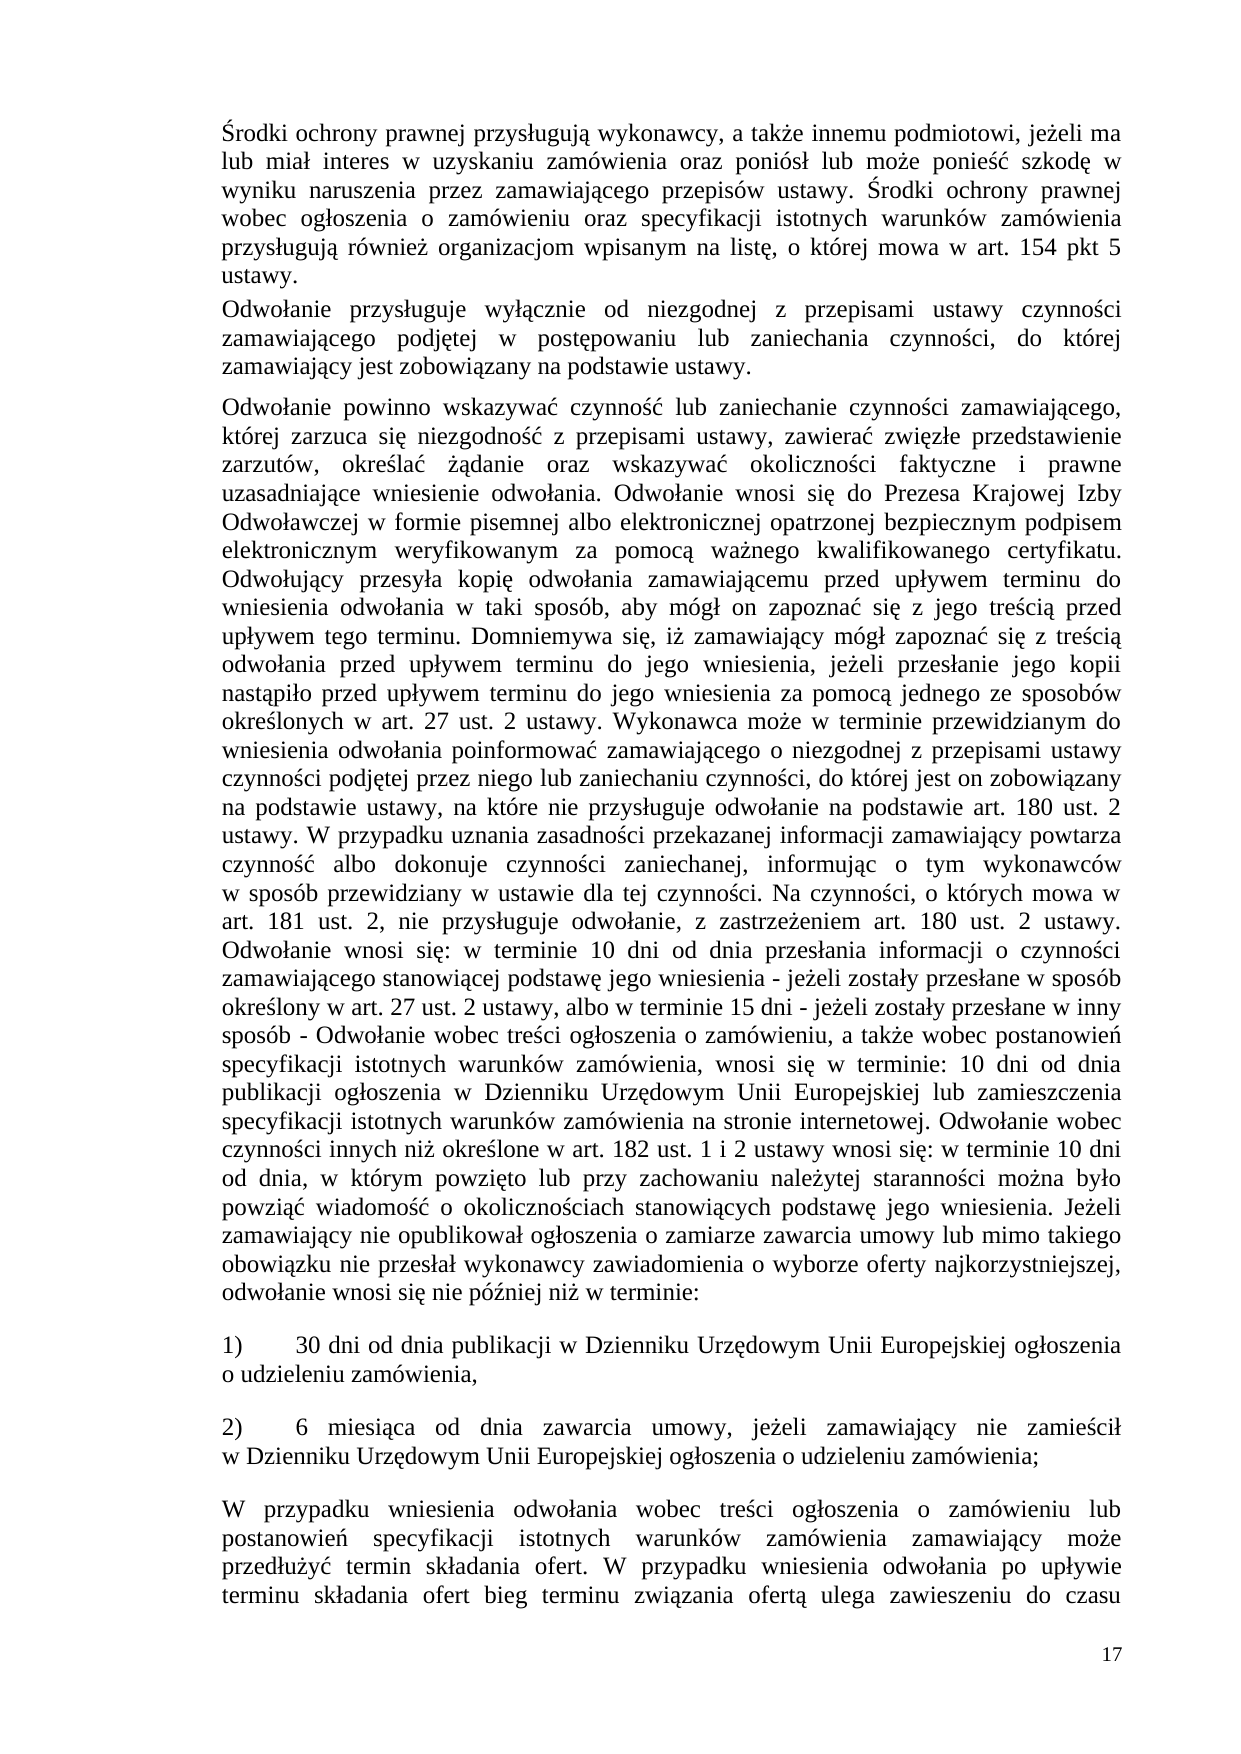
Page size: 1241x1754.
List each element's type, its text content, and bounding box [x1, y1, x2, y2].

text Odwołanie powinno wskazywać czynność lub zaniechanie czynności zamawiającego, której zarzuca się niezgodność z przepisami ustawy, zawierać zwięzłe przedstawienie zarzutów, określać żądanie oraz wskazywać okoliczności faktyczne i prawne uzasadniające wniesienie odwołania. Odwołanie wnosi się do Prezesa Krajowej Izby Odwoławczej w formie pisemnej albo elektronicznej opatrzonej bezpiecznym podpisem elektronicznym weryfikowanym za pomocą ważnego kwalifikowanego certyfikatu. Odwołujący przesyła kopię odwołania zamawiającemu przed upływem terminu do wniesienia odwołania w taki sposób, aby mógł on zapoznać się z jego treścią przed upływem tego terminu. Domniemywa się, iż zamawiający mógł zapoznać się z treścią odwołania przed upływem terminu do jego wniesienia, jeżeli przesłanie jego kopii nastąpiło przed upływem terminu do jego wniesienia za pomocą jednego ze sposobów określonych w art. 27 ust. 2 ustawy. Wykonawca może w terminie przewidzianym do wniesienia odwołania poinformować zamawiającego o niezgodnej z przepisami ustawy czynności podjętej przez niego lub zaniechaniu czynności, do której jest on zobowiązany na podstawie ustawy, na które nie przysługuje odwołanie na podstawie art. 180 ust. 2 ustawy. W przypadku uznania zasadności przekazanej informacji zamawiający powtarza czynność albo dokonuje czynności zaniechanej, informując o tym wykonawców w sposób przewidziany w ustawie dla tej czynności. Na czynności, o których mowa w art. 181 ust. 2, nie przysługuje odwołanie, z zastrzeżeniem art. 180 ust. 2 ustawy. Odwołanie wnosi się: w terminie 10 dni od dnia przesłania informacji o czynności zamawiającego stanowiącej podstawę jego wniesienia - jeżeli zostały przesłane w sposób określony w art. 27 ust. 2 ustawy, albo w terminie 15 dni - jeżeli zostały przesłane w inny sposób - Odwołanie wobec treści ogłoszenia o zamówieniu, a także wobec postanowień specyfikacji istotnych warunków zamówienia, wnosi się w terminie: 10 dni od dnia publikacji ogłoszenia w Dzienniku Urzędowym Unii Europejskiej lub zamieszczenia specyfikacji istotnych warunków zamówienia na stronie internetowej. Odwołanie wobec czynności innych niż określone w art. 182 ust. 1 i 2 ustawy wnosi się: w terminie 10 dni od dnia, w którym powzięto lub przy zachowaniu należytej staranności można było powziąć wiadomość o okolicznościach stanowiących podstawę jego wniesienia. Jeżeli zamawiający nie opublikował ogłoszenia o zamiarze zawarcia umowy lub mimo takiego obowiązku nie przesłał wykonawcy zawiadomienia o wyborze oferty najkorzystniejszej, odwołanie wnosi się nie później niż w terminie: [222, 393, 1122, 1306]
text Odwołanie przysługuje wyłącznie od niezgodnej z przepisami ustawy czynności zamawiającego podjętej w postępowaniu lub zaniechania czynności, do której zamawiający jest zobowiązany na podstawie ustawy. [222, 295, 1122, 381]
text 1) 30 dni od dnia publikacji w Dzienniku Urzędowym Unii Europejskiej ogłoszenia o udzieleniu zamówienia, [222, 1330, 1122, 1388]
text 2) 6 miesiąca od dnia zawarcia umowy, jeżeli zamawiający nie zamieścił w Dzienniku Urzędowym Unii Europejskiej ogłoszenia o udzieleniu zamówienia; [222, 1412, 1122, 1470]
text Środki ochrony prawnej przysługują wykonawcy, a także innemu podmiotowi, jeżeli ma lub miał interes w uzyskaniu zamówienia oraz poniósł lub może ponieść szkodę w wyniku naruszenia przez zamawiającego przepisów ustawy. Środki ochrony prawnej wobec ogłoszenia o zamówieniu oraz specyfikacji istotnych warunków zamówienia przysługują również organizacjom wpisanym na listę, o której mowa w art. 154 pkt 5 ustawy. [221, 118, 1122, 289]
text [222, 1494, 1122, 1609]
